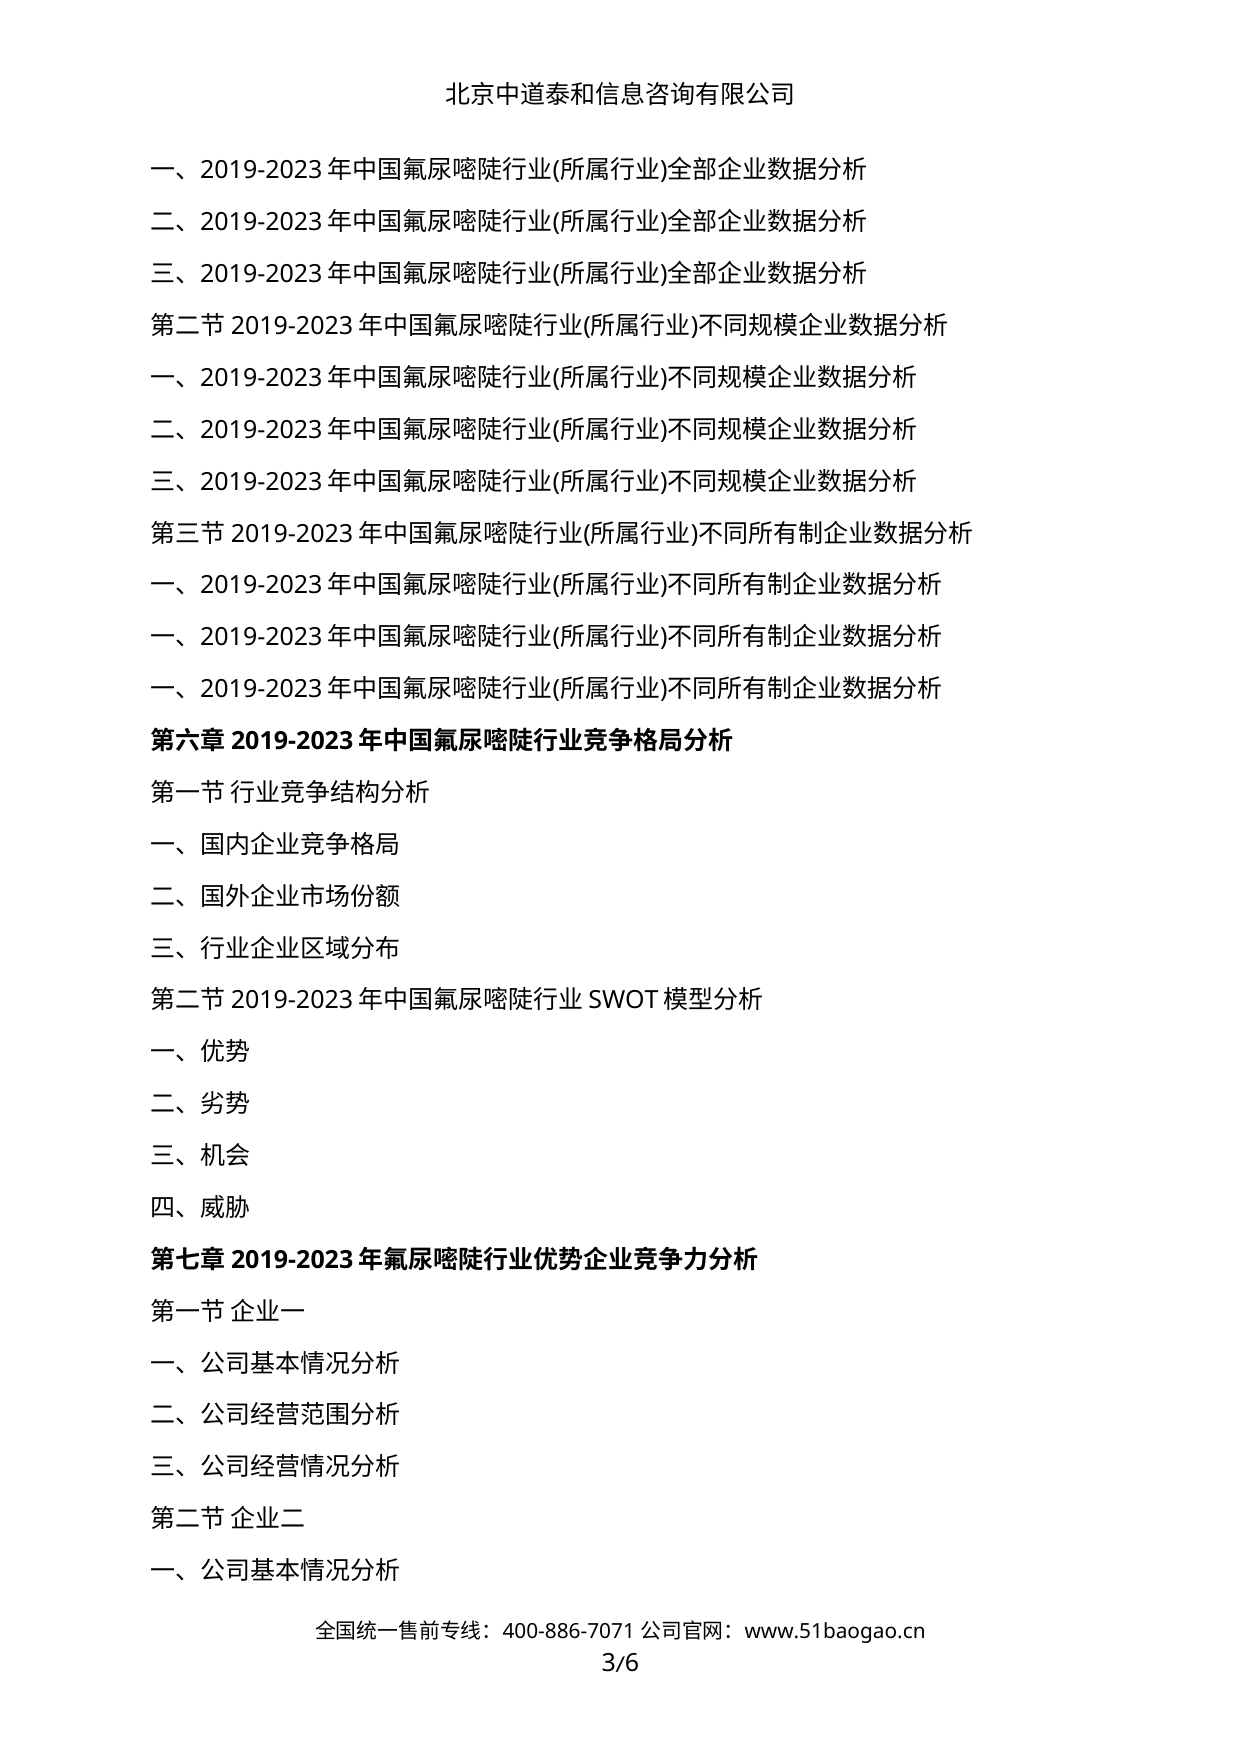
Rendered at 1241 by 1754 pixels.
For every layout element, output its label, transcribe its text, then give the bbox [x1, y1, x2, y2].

text 三、2019-2023年中国氟尿嘧陡行业(所属行业)全部企业数据分析 [150, 254, 1090, 290]
text 四、威胁 [150, 1187, 1090, 1224]
text 第一节 行业竞争结构分析 [150, 772, 1090, 809]
text 一、2019-2023年中国氟尿嘧陡行业(所属行业)不同所有制企业数据分析 [150, 565, 1090, 601]
text 三、公司经营情况分析 [150, 1447, 1090, 1483]
text 第一节 企业一 [150, 1291, 1090, 1327]
text 一、优势 [150, 1032, 1090, 1068]
text 二、公司经营范围分析 [150, 1395, 1090, 1431]
text 二、2019-2023年中国氟尿嘧陡行业(所属行业)全部企业数据分析 [150, 202, 1090, 238]
text 一、国内企业竞争格局 [150, 824, 1090, 861]
text 一、2019-2023年中国氟尿嘧陡行业(所属行业)不同所有制企业数据分析 [150, 617, 1090, 653]
text 一、2019-2023年中国氟尿嘧陡行业(所属行业)全部企业数据分析 [150, 150, 1090, 186]
text 三、2019-2023年中国氟尿嘧陡行业(所属行业)不同规模企业数据分析 [150, 461, 1090, 497]
text 第七章 2019-2023年氟尿嘧陡行业优势企业竞争力分析 [150, 1239, 1090, 1276]
text 第三节 2019-2023年中国氟尿嘧陡行业(所属行业)不同所有制企业数据分析 [150, 513, 1090, 549]
text 一、2019-2023年中国氟尿嘧陡行业(所属行业)不同规模企业数据分析 [150, 357, 1090, 394]
text 第六章 2019-2023年中国氟尿嘧陡行业竞争格局分析 [150, 721, 1090, 757]
text 二、劣势 [150, 1084, 1090, 1120]
text 三、行业企业区域分布 [150, 928, 1090, 964]
text 第二节 2019-2023年中国氟尿嘧陡行业(所属行业)不同规模企业数据分析 [150, 306, 1090, 342]
text 三、机会 [150, 1136, 1090, 1172]
text 二、国外企业市场份额 [150, 876, 1090, 912]
text 一、公司基本情况分析 [150, 1551, 1090, 1587]
text 第二节 2019-2023年中国氟尿嘧陡行业SWOT模型分析 [150, 980, 1090, 1016]
text 一、2019-2023年中国氟尿嘧陡行业(所属行业)不同所有制企业数据分析 [150, 669, 1090, 705]
text 二、2019-2023年中国氟尿嘧陡行业(所属行业)不同规模企业数据分析 [150, 409, 1090, 446]
text 一、公司基本情况分析 [150, 1343, 1090, 1379]
text 第二节 企业二 [150, 1499, 1090, 1535]
